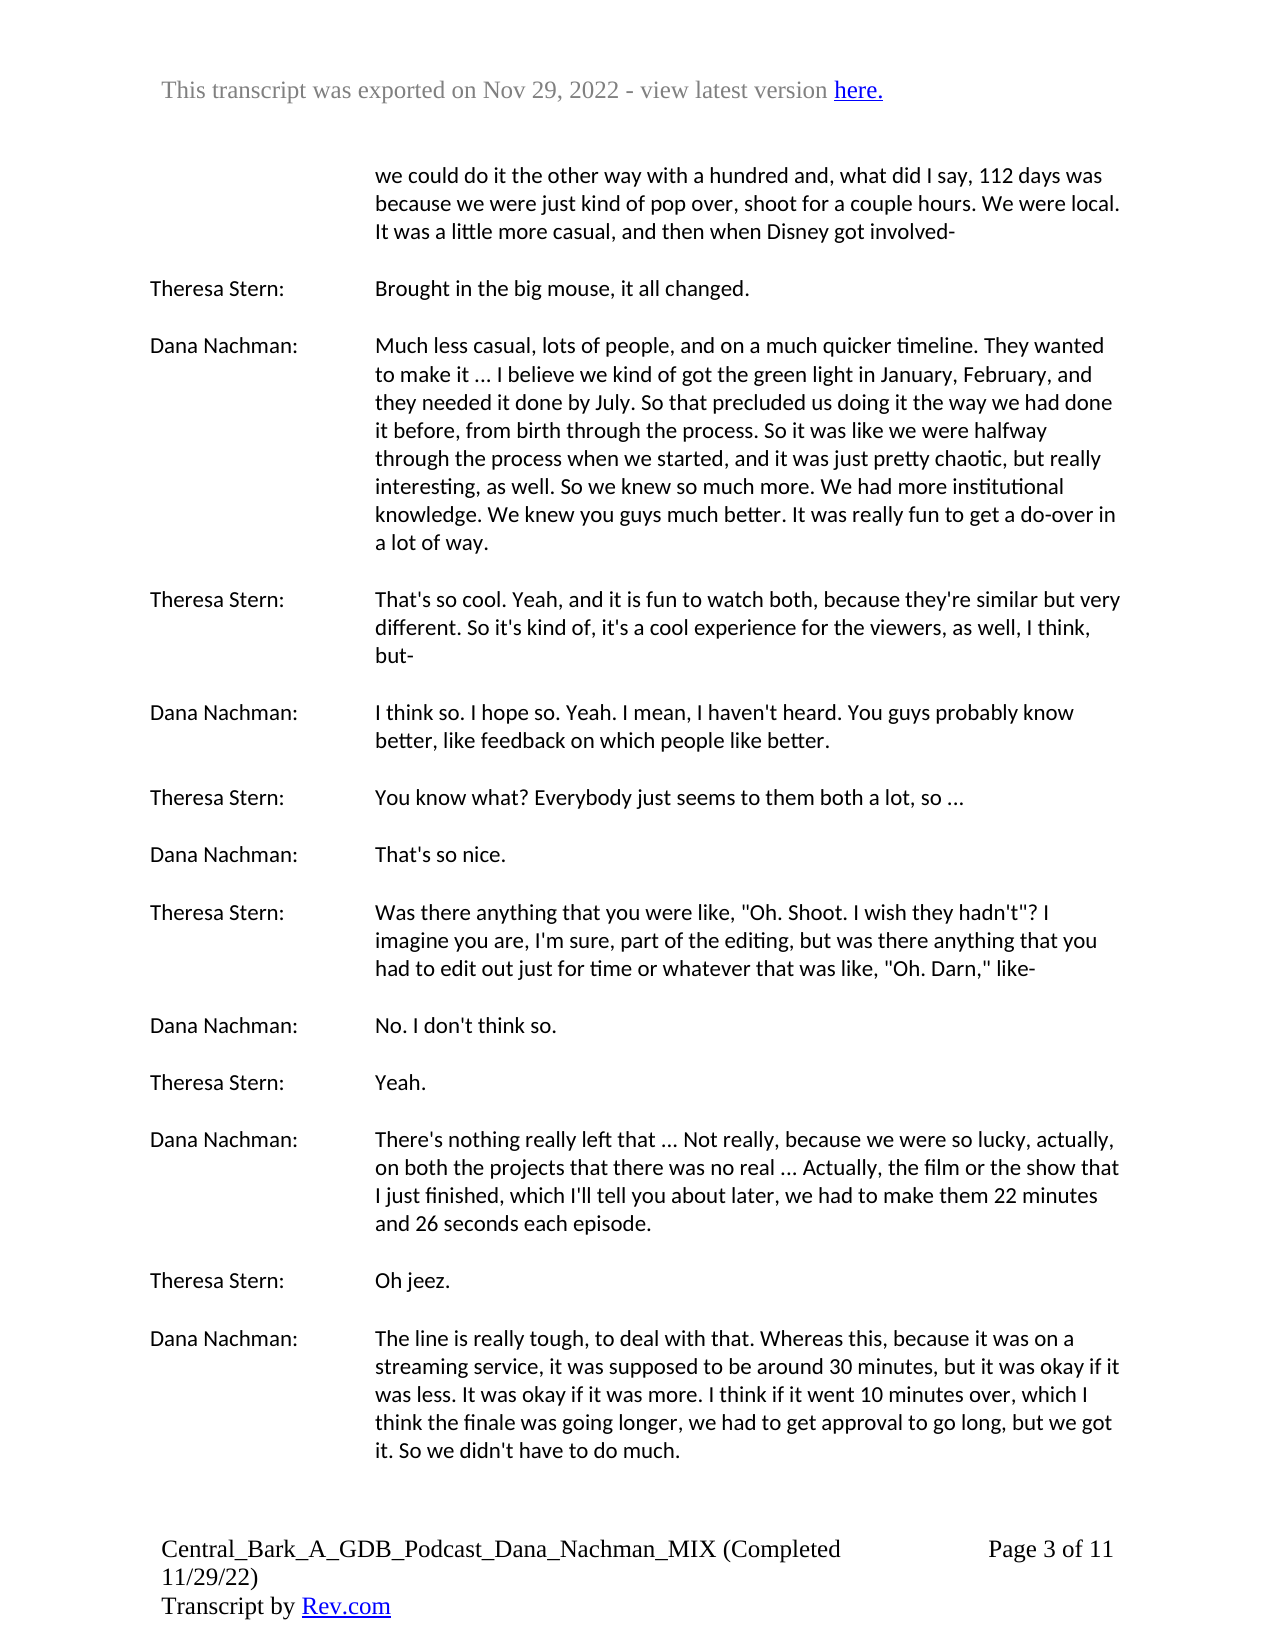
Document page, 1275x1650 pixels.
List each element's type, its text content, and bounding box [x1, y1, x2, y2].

text Theresa Stern: You know what? Everybody just seems to them both a lot, so ... [150, 783, 1125, 811]
text Theresa Stern: That's so cool. Yeah, and it is fun to watch both, because they're similar but very different. So it's kind of, it's a cool experience for the viewers, as well, I think, but- [150, 585, 1125, 669]
text Theresa Stern: Oh jeez. [150, 1267, 1125, 1295]
text Dana Nachman: That's so nice. [150, 841, 1125, 869]
text Dana Nachman: The line is really tough, to deal with that. Whereas this, because it was on a streaming service, it was supposed to be around 30 minutes, but it was okay if it was less. It was okay if it was more. I think if it went 10 minutes over, which I think the finale was going longer, we had to get approval to go long, but we got it. So we didn't have to do much. [150, 1324, 1125, 1464]
text Dana Nachman: Much less casual, lots of people, and on a much quicker timeline. They wanted to make it ... I believe we kind of got the green light in January, February, and they needed it done by July. So that precluded us doing it the way we had done it before, from birth through the process. So it was like we were halfway through the process when we started, and it was just pretty chaotic, but really interesting, as well. So we knew so much more. We had more institutional knowledge. We knew you guys much better. It was really fun to get a do-over in a lot of way. [150, 332, 1125, 556]
text Dana Nachman: No. I don't think so. [150, 1011, 1125, 1039]
text Dana Nachman: There's nothing really left that ... Not really, because we were so lucky, actually, on both the projects that there was no real ... Actually, the film or the show that I just finished, which I'll tell you about later, we had to make them 22 minutes and 26 seconds each episode. [150, 1125, 1125, 1237]
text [150, 161, 1125, 245]
text Theresa Stern: Was there anything that you were like, "Oh. Shoot. I wish they hadn't"? I imagine you are, I'm sure, part of the editing, but was there anything that you had to edit out just for time or whatever that was like, "Oh. Darn," like- [150, 898, 1125, 982]
text Dana Nachman: I think so. I hope so. Yeah. I mean, I haven't heard. You guys probably know better, like feedback on which people like better. [150, 698, 1125, 754]
text Theresa Stern: Brought in the big mouse, it all changed. [150, 274, 1125, 302]
text Theresa Stern: Yeah. [150, 1068, 1125, 1096]
